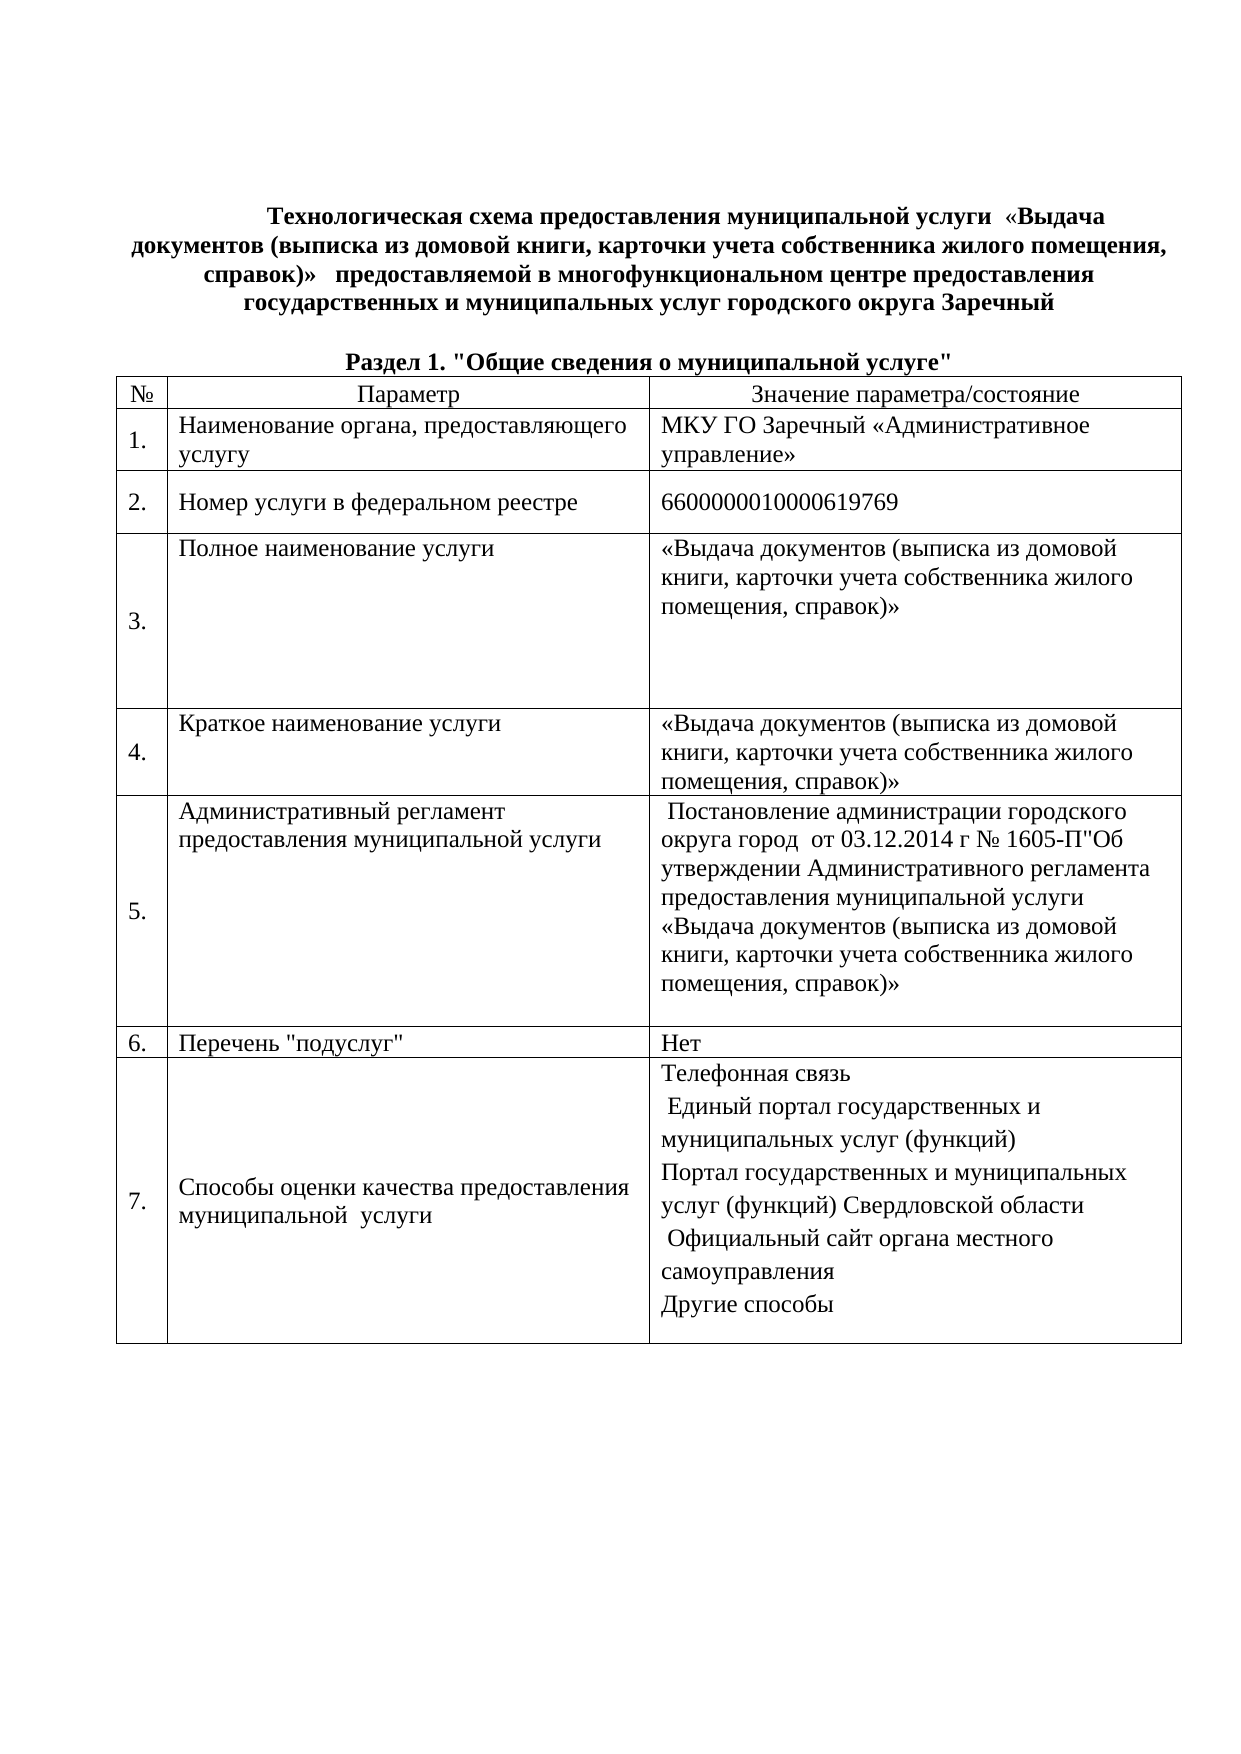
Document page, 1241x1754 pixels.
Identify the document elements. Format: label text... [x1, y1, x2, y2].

table_cell Постановление администрации городского округа город от 03.12.2014 г № 1605-П"Об утверждении Административного регламента предоставления муниципальной услуги «Выдача документов (выписка из домовой книги, карточки учета собственника жилого помещения, справок)» [650, 796, 1181, 1026]
table_header Технологическая схема предоставления муниципальной услуги «Выдача документов (выписка из домовой книги, карточки учета собственника жилого помещения, справок)» предоставляемой в многофункциональном центре предоставления государственных и муниципальных услуг городского округа Заречный [117, 169, 1181, 345]
table_cell 5. [117, 796, 167, 1026]
table_cell 7. [117, 1058, 167, 1343]
table_cell Наименование органа, предоставляющего услугу [168, 409, 649, 470]
table_cell Номер услуги в федеральном реестре [168, 471, 649, 532]
table_cell 3. [117, 534, 167, 707]
table_cell Перечень "подуслуг" [168, 1027, 649, 1057]
table_cell Полное наименование услуги [168, 534, 649, 707]
table_cell «Выдача документов (выписка из домовой книги, карточки учета собственника жилого помещения, справок)» [650, 534, 1181, 707]
table_cell Административный регламент предоставления муниципальной услуги [168, 796, 649, 1026]
table_cell МКУ ГО Заречный «Административное управление» [650, 409, 1181, 470]
table_cell Параметр [168, 377, 649, 407]
table_cell 4. [117, 709, 167, 795]
table_cell Краткое наименование услуги [168, 709, 649, 795]
table_cell «Выдача документов (выписка из домовой книги, карточки учета собственника жилого помещения, справок)» [650, 709, 1181, 795]
table_cell 2. [117, 471, 167, 532]
table_cell Раздел 1. "Общие сведения о муниципальной услуге" [117, 345, 1181, 376]
table_cell 6. [117, 1027, 167, 1057]
table_cell № [117, 377, 167, 407]
table_cell Нет [650, 1027, 1181, 1057]
table_cell 1. [117, 409, 167, 470]
table_cell Значение параметра/состояние [650, 377, 1181, 407]
table_cell Телефонная связь Единый портал государственных и муниципальных услуг (функций) Портал государственных и муниципальных услуг (функций) Свердловской области Официальный сайт органа местного самоуправления Другие способы [650, 1058, 1181, 1343]
table_cell 6600000010000619769 [650, 471, 1181, 532]
table_cell Способы оценки качества предоставления муниципальной услуги [168, 1058, 649, 1343]
